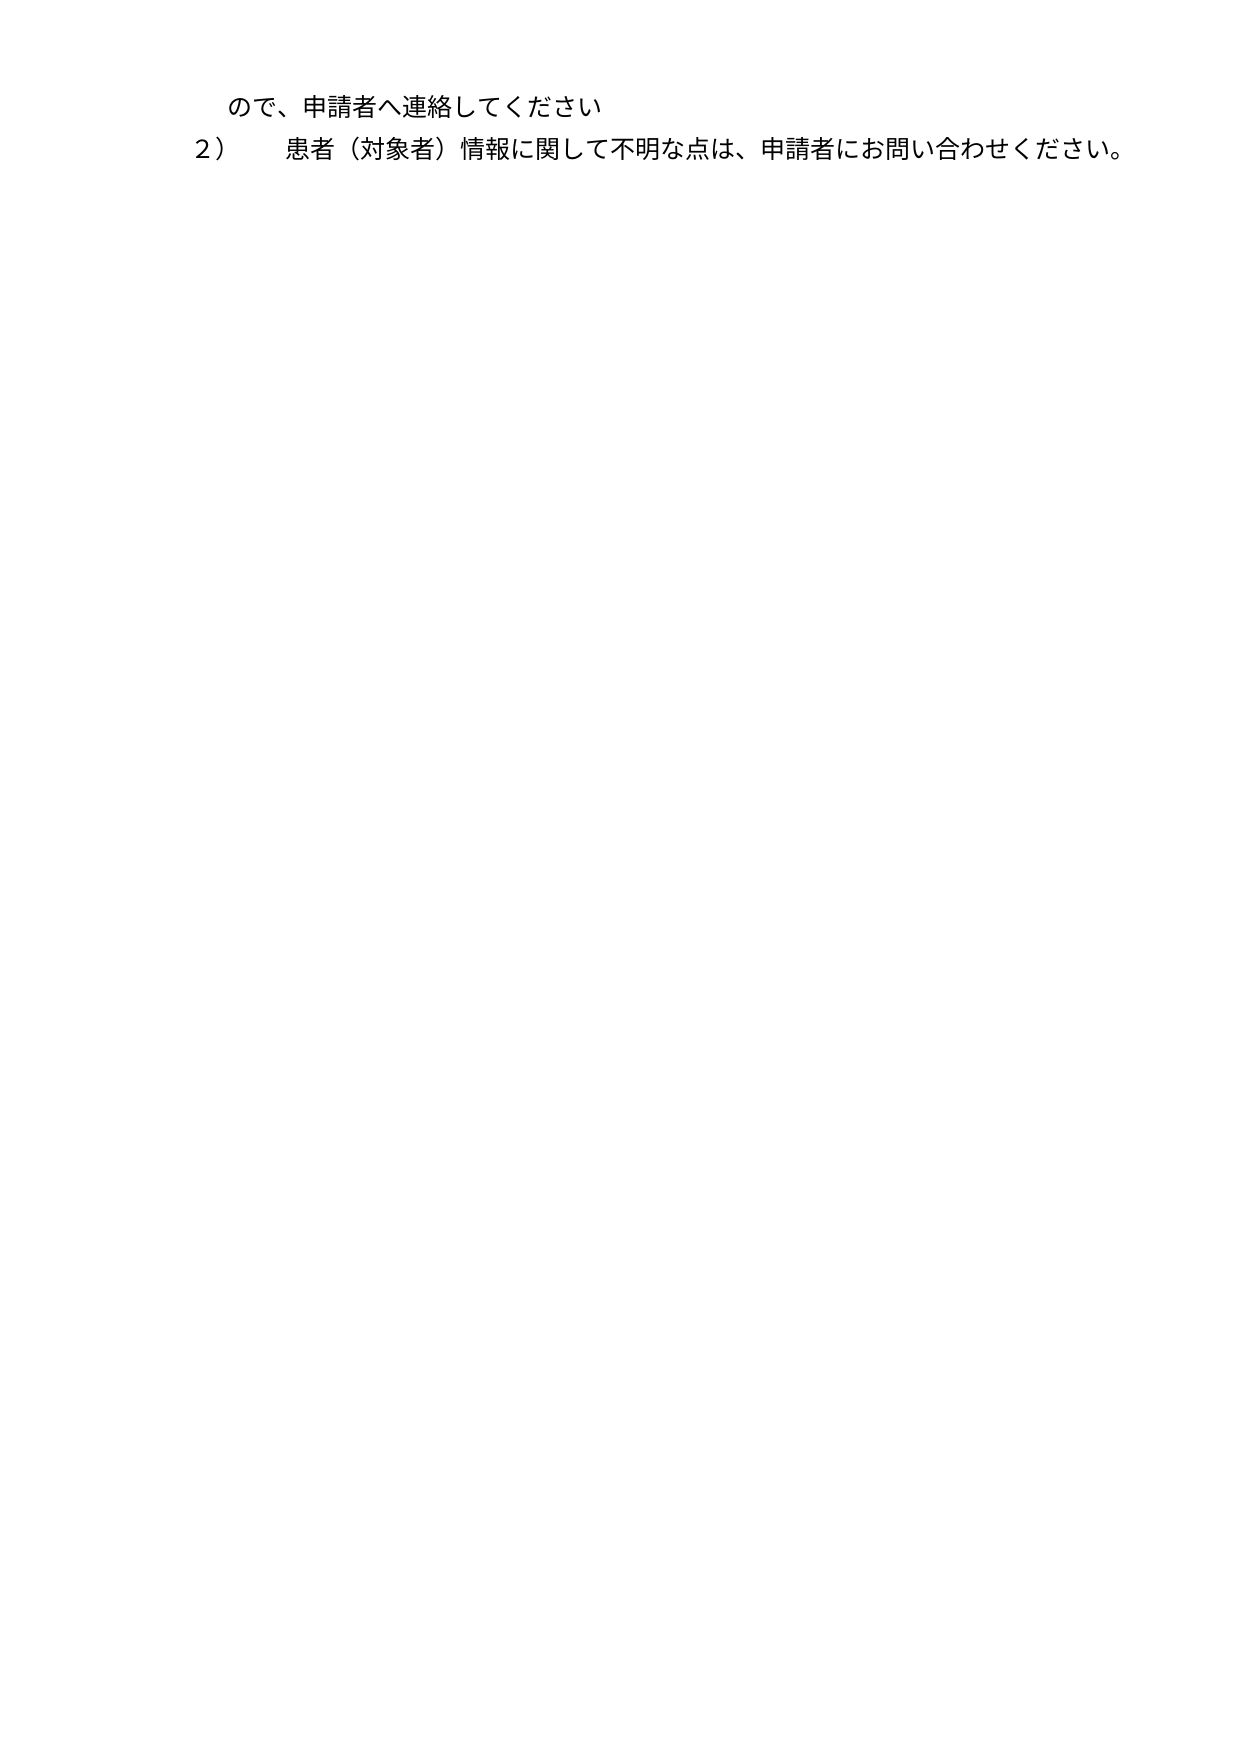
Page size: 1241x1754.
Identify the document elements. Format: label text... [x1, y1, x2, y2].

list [190, 87, 1117, 124]
list 患者（対象者）情報に関して不明な点は、申請者にお問い合わせください。 [190, 130, 1117, 166]
